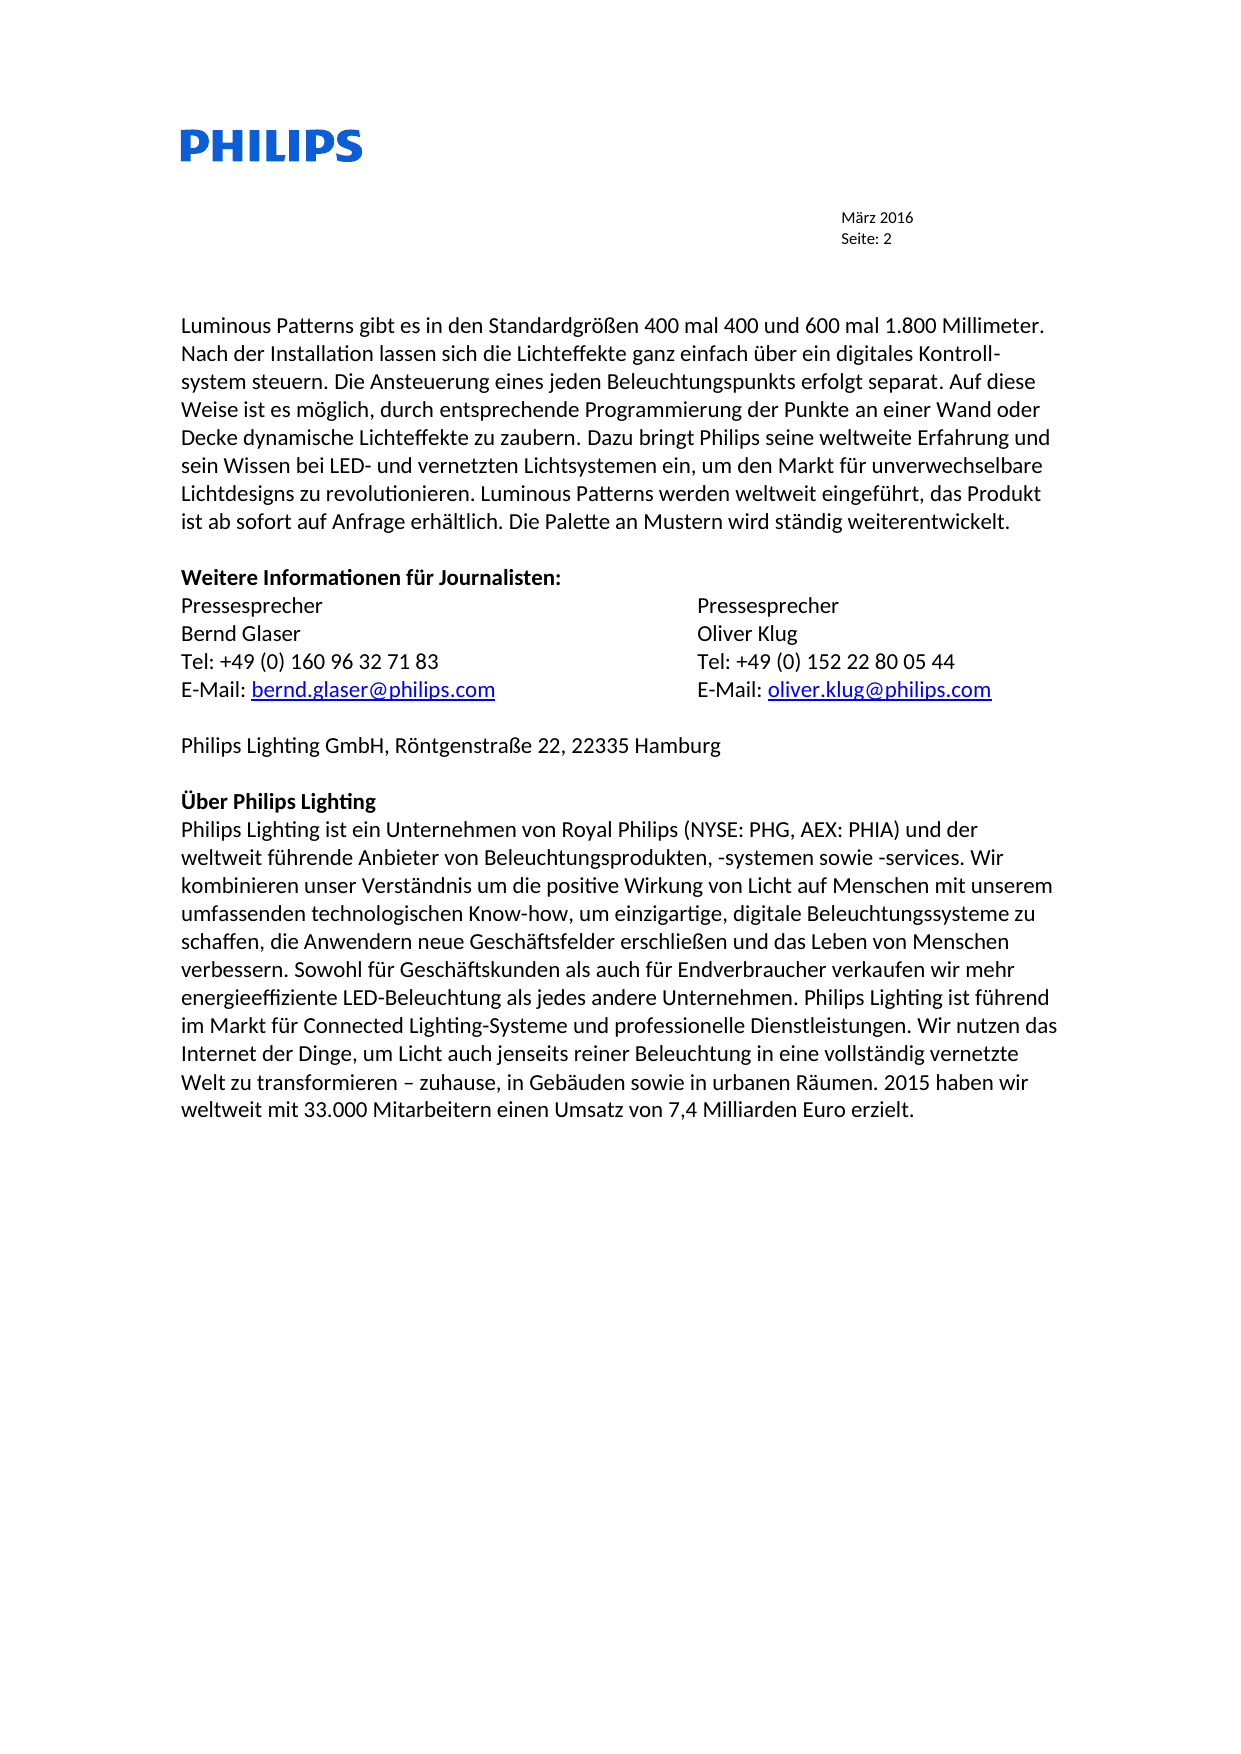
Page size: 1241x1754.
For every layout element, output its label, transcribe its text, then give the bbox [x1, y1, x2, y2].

text Philips Lighting ist ein Unternehmen von Royal Philips (NYSE: PHG, AEX: PHIA) und der weltweit führende Anbieter von Beleuchtungsprodukten, -systemen sowie -services. Wir kombinieren unser Verständnis um die positive Wirkung von Licht auf Menschen mit unserem umfassenden technologischen Know-how, um einzigartige, digitale Beleuchtungssysteme zu schaffen, die Anwendern neue Geschäftsfelder erschließen und das Leben von Menschen verbessern. Sowohl für Geschäftskunden als auch für Endverbraucher verkaufen wir mehr energieeffiziente LED-Beleuchtung als jedes andere Unternehmen. Philips Lighting ist führend im Markt für Connected Lighting-Systeme und professionelle Dienstleistungen. Wir nutzen das Internet der Dinge, um Licht auch jenseits reiner Beleuchtung in eine vollständig vernetzte Welt zu transformieren – zuhause, in Gebäuden sowie in urbanen Räumen. 2015 haben wir weltweit mit 33.000 Mitarbeitern einen Umsatz von 7,4 Milliarden Euro erzielt. [181, 815, 1059, 1124]
list Luminous Patterns gibt es in den Standardgrößen 400 mal 400 und 600 mal 1.800 Millimeter. Nach der Installation lassen sich die Lichteffekte ganz einfach über ein digitales Kontroll-system steuern. Die Ansteuerung eines jeden Beleuchtungspunkts erfolgt separat. Auf diese Weise ist es möglich, durch entsprechende Programmierung der Punkte an einer Wand oder Decke dynamische Lichteffekte zu zaubern. Dazu bringt Philips seine weltweite Erfahrung und sein Wissen bei LED- und vernetzten Lichtsystemen ein, um den Markt für unverwechselbare Lichtdesigns zu revolutionieren. Luminous Patterns werden weltweit eingeführt, das Produkt ist ab sofort auf Anfrage erhältlich. Die Palette an Mustern wird ständig weiterentwickelt. [181, 311, 1059, 535]
text Bernd Glaser Oliver Klug [181, 619, 1059, 647]
text Weitere Informationen für Journalisten: [181, 563, 1059, 591]
text Philips Lighting GmbH, Röntgenstraße 22, 22335 Hamburg [181, 731, 1059, 759]
text E-Mail: bernd.glaser@philips.com E-Mail: oliver.klug@philips.com [181, 675, 1059, 703]
text Tel: +49 (0) 160 96 32 71 83 Tel: +49 (0) 152 22 80 05 44 [181, 647, 1059, 675]
text Pressesprecher Pressesprecher [181, 591, 1059, 619]
text Über Philips Lighting [181, 787, 1059, 815]
